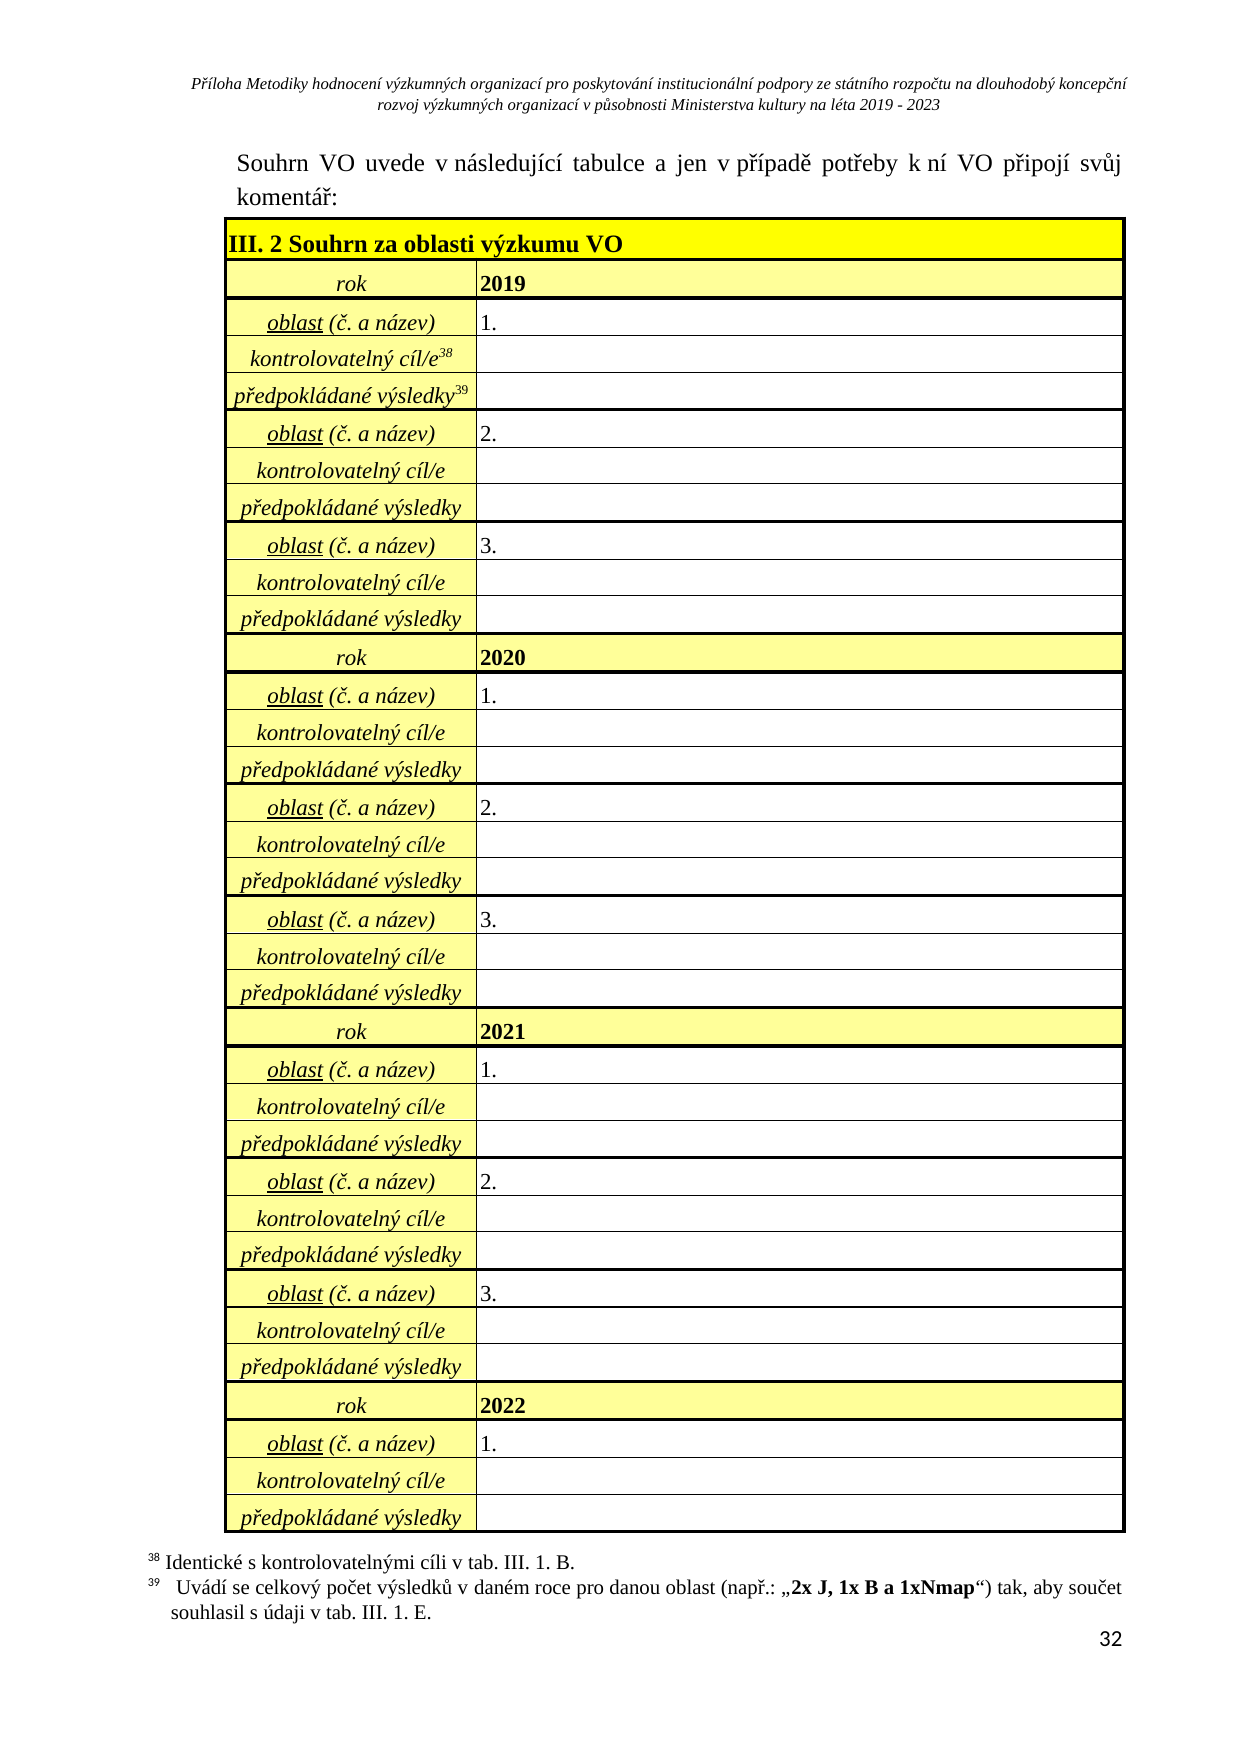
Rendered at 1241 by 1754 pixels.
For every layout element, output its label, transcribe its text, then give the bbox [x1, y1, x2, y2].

table_cell [477, 484, 1122, 520]
table_cell 3. [477, 523, 1122, 558]
table_cell [477, 448, 1122, 483]
table_cell 1. [477, 1421, 1122, 1457]
table_cell [477, 373, 1122, 408]
table_cell rok [227, 261, 476, 296]
table_cell kontrolovatelný cíl/e [227, 1084, 476, 1119]
table_cell oblast (č. a název) [227, 1048, 476, 1083]
table_cell oblast (č. a název) [227, 1271, 476, 1306]
table_cell kontrolovatelný cíl/e [227, 934, 476, 969]
table_cell 2019 [477, 261, 1122, 296]
table_cell kontrolovatelný cíl/e [227, 448, 476, 483]
table_cell předpokládané výsledky [227, 373, 476, 408]
table_cell 2. [477, 785, 1122, 821]
table_cell kontrolovatelný cíl/e [227, 822, 476, 857]
table_cell 3. [477, 897, 1122, 932]
table_cell rok [227, 635, 476, 670]
table_cell [477, 1344, 1122, 1379]
table_cell [477, 710, 1122, 746]
table_cell [477, 858, 1122, 894]
table_cell oblast (č. a název) [227, 785, 476, 821]
table_cell [477, 934, 1122, 969]
table_cell 1. [477, 1048, 1122, 1083]
table_cell předpokládané výsledky [227, 970, 476, 1006]
table_cell kontrolovatelný cíl/e [227, 710, 476, 746]
table_cell [477, 1458, 1122, 1493]
table_cell předpokládané výsledky [227, 747, 476, 782]
table_cell [477, 1196, 1122, 1231]
table_cell předpokládané výsledky [227, 1495, 476, 1530]
table_cell 3. [477, 1271, 1122, 1306]
table_cell kontrolovatelný cíl/e [227, 1458, 476, 1493]
table_cell kontrolovatelný cíl/e [227, 1196, 476, 1231]
table_cell předpokládané výsledky [227, 1344, 476, 1379]
table_cell předpokládané výsledky [227, 484, 476, 520]
table_cell oblast (č. a název) [227, 523, 476, 558]
table_cell [477, 1495, 1122, 1530]
table_cell [477, 1084, 1122, 1119]
table_cell 1. [477, 674, 1122, 709]
table_cell 2020 [477, 635, 1122, 670]
table_cell rok [227, 1009, 476, 1044]
table_cell kontrolovatelný cíl/e [227, 336, 476, 372]
table_cell [477, 822, 1122, 857]
table_cell oblast (č. a název) [227, 411, 476, 447]
table_cell 2. [477, 1159, 1122, 1195]
table_cell předpokládané výsledky [227, 858, 476, 894]
table_cell oblast (č. a název) [227, 300, 476, 335]
table_cell oblast (č. a název) [227, 1159, 476, 1195]
table_cell oblast (č. a název) [227, 897, 476, 932]
table_cell [477, 747, 1122, 782]
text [236, 148, 1122, 211]
table_cell 1. [477, 300, 1122, 335]
table_cell 2021 [477, 1009, 1122, 1044]
table_cell předpokládané výsledky [227, 1232, 476, 1268]
table_cell [477, 1308, 1122, 1343]
table_cell [477, 596, 1122, 632]
table_cell předpokládané výsledky [227, 596, 476, 632]
table_cell rok [227, 1383, 476, 1418]
table_cell 2022 [477, 1383, 1122, 1418]
table_cell oblast (č. a název) [227, 674, 476, 709]
table_cell předpokládané výsledky [227, 1121, 476, 1156]
table_cell [477, 970, 1122, 1006]
table_cell [477, 560, 1122, 595]
table_header III. 2 Souhrn za oblasti výzkumu VO [227, 220, 1122, 258]
table_cell [477, 336, 1122, 372]
table_cell kontrolovatelný cíl/e [227, 560, 476, 595]
table_cell kontrolovatelný cíl/e [227, 1308, 476, 1343]
table_cell [477, 1232, 1122, 1268]
table_cell 2. [477, 411, 1122, 447]
table_cell oblast (č. a název) [227, 1421, 476, 1457]
table_cell [477, 1121, 1122, 1156]
